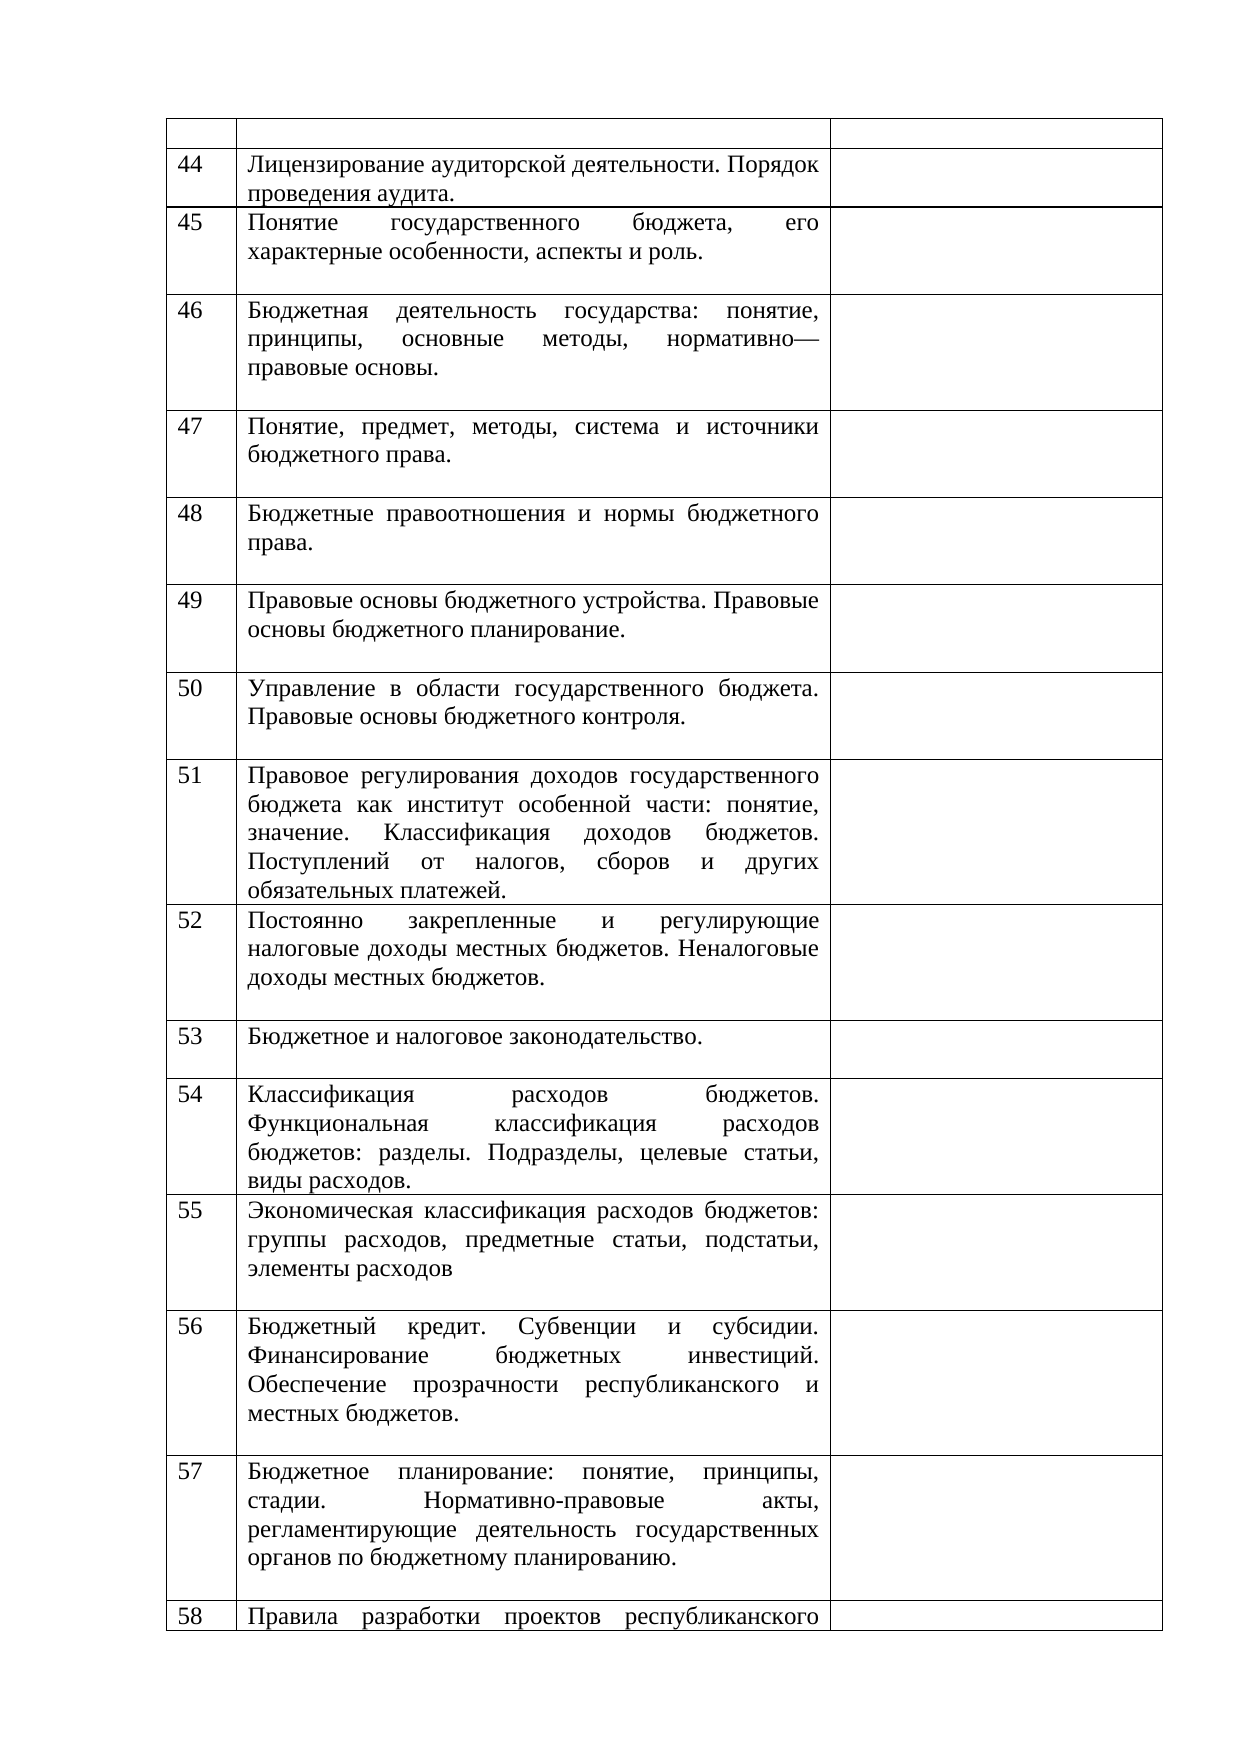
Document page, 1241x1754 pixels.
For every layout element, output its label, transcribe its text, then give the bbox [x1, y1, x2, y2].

table_cell Бюджетный кредит. Субвенции и субсидии. Финансирование бюджетных инвестиций. Обеспечение прозрачности республиканского и местных бюджетов. [237, 1311, 830, 1455]
table_cell Понятие, предмет, методы, система и источники бюджетного права. [237, 411, 830, 497]
table_cell Классификация расходов бюджетов. Функциональная классификация расходов бюджетов: разделы. Подразделы, целевые статьи, виды расходов. [237, 1079, 830, 1194]
table_cell [831, 149, 1162, 206]
table_cell 56 [167, 1311, 236, 1455]
table_cell [831, 1456, 1162, 1600]
table_cell Лицензирование аудиторской деятельности. Порядок проведения аудита. [237, 149, 830, 206]
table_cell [237, 119, 830, 148]
table_cell [831, 1311, 1162, 1455]
table_cell 52 [167, 905, 236, 1020]
table_cell 48 [167, 498, 236, 584]
table_cell [831, 498, 1162, 584]
table_cell Бюджетная деятельность государства: понятие, принципы, основные методы, нормативно—правовые основы. [237, 295, 830, 410]
table_cell [831, 1601, 1162, 1630]
table_cell Правовые основы бюджетного устройства. Правовые основы бюджетного планирование. [237, 585, 830, 672]
table_cell 57 [167, 1456, 236, 1600]
table_cell [831, 411, 1162, 497]
table_cell [831, 119, 1162, 148]
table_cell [237, 1601, 830, 1630]
table_cell [831, 1195, 1162, 1310]
table_cell Правовое регулирования доходов государственного бюджета как институт особенной части: понятие, значение. Классификация доходов бюджетов. Поступлений от налогов, сборов и других обязательных платежей. [237, 760, 830, 904]
table_cell [831, 295, 1162, 410]
table_cell 58 [167, 1601, 236, 1630]
table_cell 43 [167, 119, 236, 148]
table_cell Управление в области государственного бюджета. Правовые основы бюджетного контроля. [237, 673, 830, 759]
table_cell Понятие государственного бюджета, его характерные особенности, аспекты и роль. [237, 208, 830, 294]
table_cell Постоянно закрепленные и регулирующие налоговые доходы местных бюджетов. Неналоговые доходы местных бюджетов. [237, 905, 830, 1020]
table_cell [831, 673, 1162, 759]
table_cell [831, 585, 1162, 672]
table_cell 50 [167, 673, 236, 759]
table_cell 49 [167, 585, 236, 672]
table_cell 46 [167, 295, 236, 410]
table_cell 54 [167, 1079, 236, 1194]
table_cell 55 [167, 1195, 236, 1310]
table_cell 44 [167, 149, 236, 206]
table_cell 53 [167, 1021, 236, 1078]
table_cell [831, 760, 1162, 904]
table_cell Бюджетные правоотношения и нормы бюджетного права. [237, 498, 830, 584]
table_cell [831, 208, 1162, 294]
table_cell [831, 1079, 1162, 1194]
table_cell [831, 905, 1162, 1020]
table_cell 45 [167, 208, 236, 294]
table_cell 47 [167, 411, 236, 497]
table_cell Экономическая классификация расходов бюджетов: группы расходов, предметные статьи, подстатьи, элементы расходов [237, 1195, 830, 1310]
table_cell 51 [167, 760, 236, 904]
table_cell Бюджетное планирование: понятие, принципы, стадии. Нормативно-правовые акты, регламентирующие деятельность государственных органов по бюджетному планированию. [237, 1456, 830, 1600]
table_cell [831, 1021, 1162, 1078]
table_cell Бюджетное и налоговое законодательство. [237, 1021, 830, 1078]
